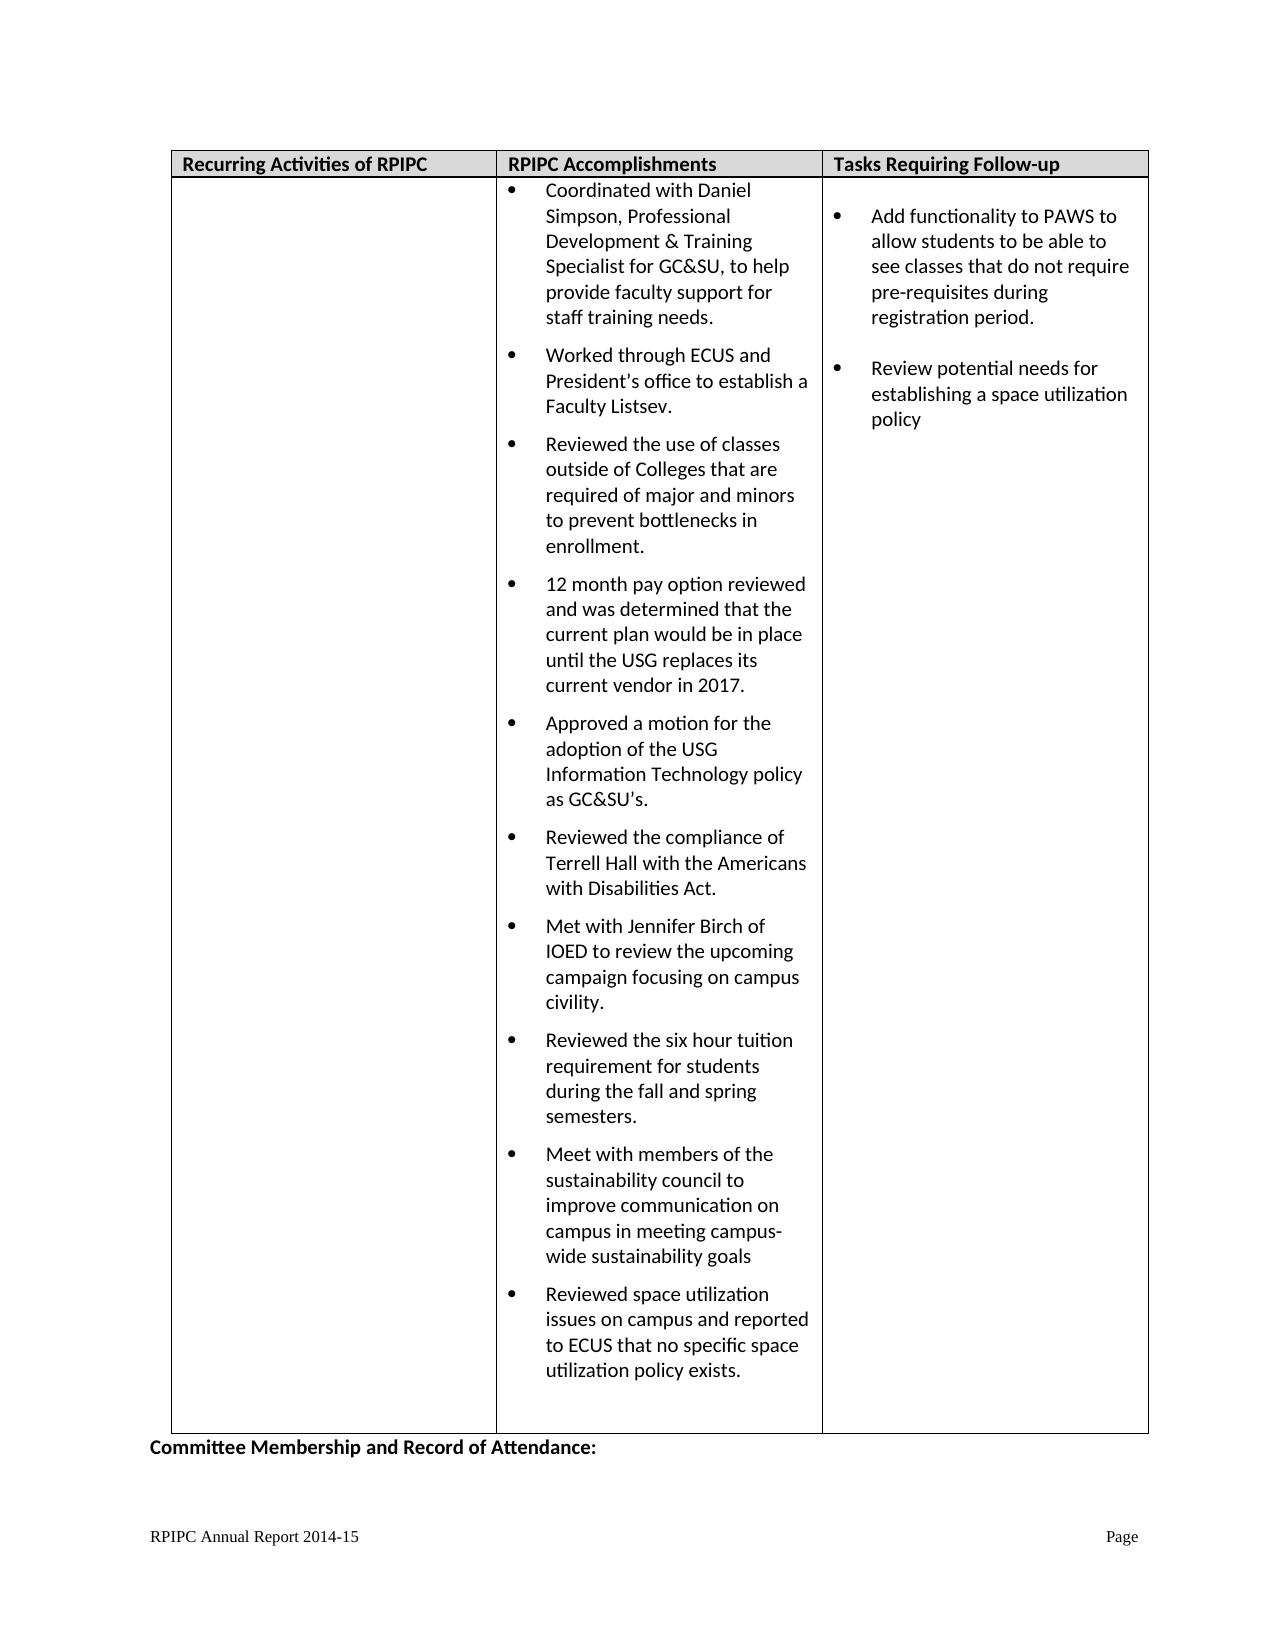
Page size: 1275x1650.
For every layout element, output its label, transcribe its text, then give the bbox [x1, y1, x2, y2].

table_header Recurring Activities of RPIPC [172, 151, 496, 176]
table_header RPIPC Accomplishments [497, 151, 822, 176]
table_header Tasks Requiring Follow-up [823, 151, 1148, 176]
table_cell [497, 178, 822, 1433]
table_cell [172, 178, 496, 1433]
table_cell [823, 178, 1148, 1433]
text Committee Membership and Record of Attendance: [150, 1434, 1125, 1460]
